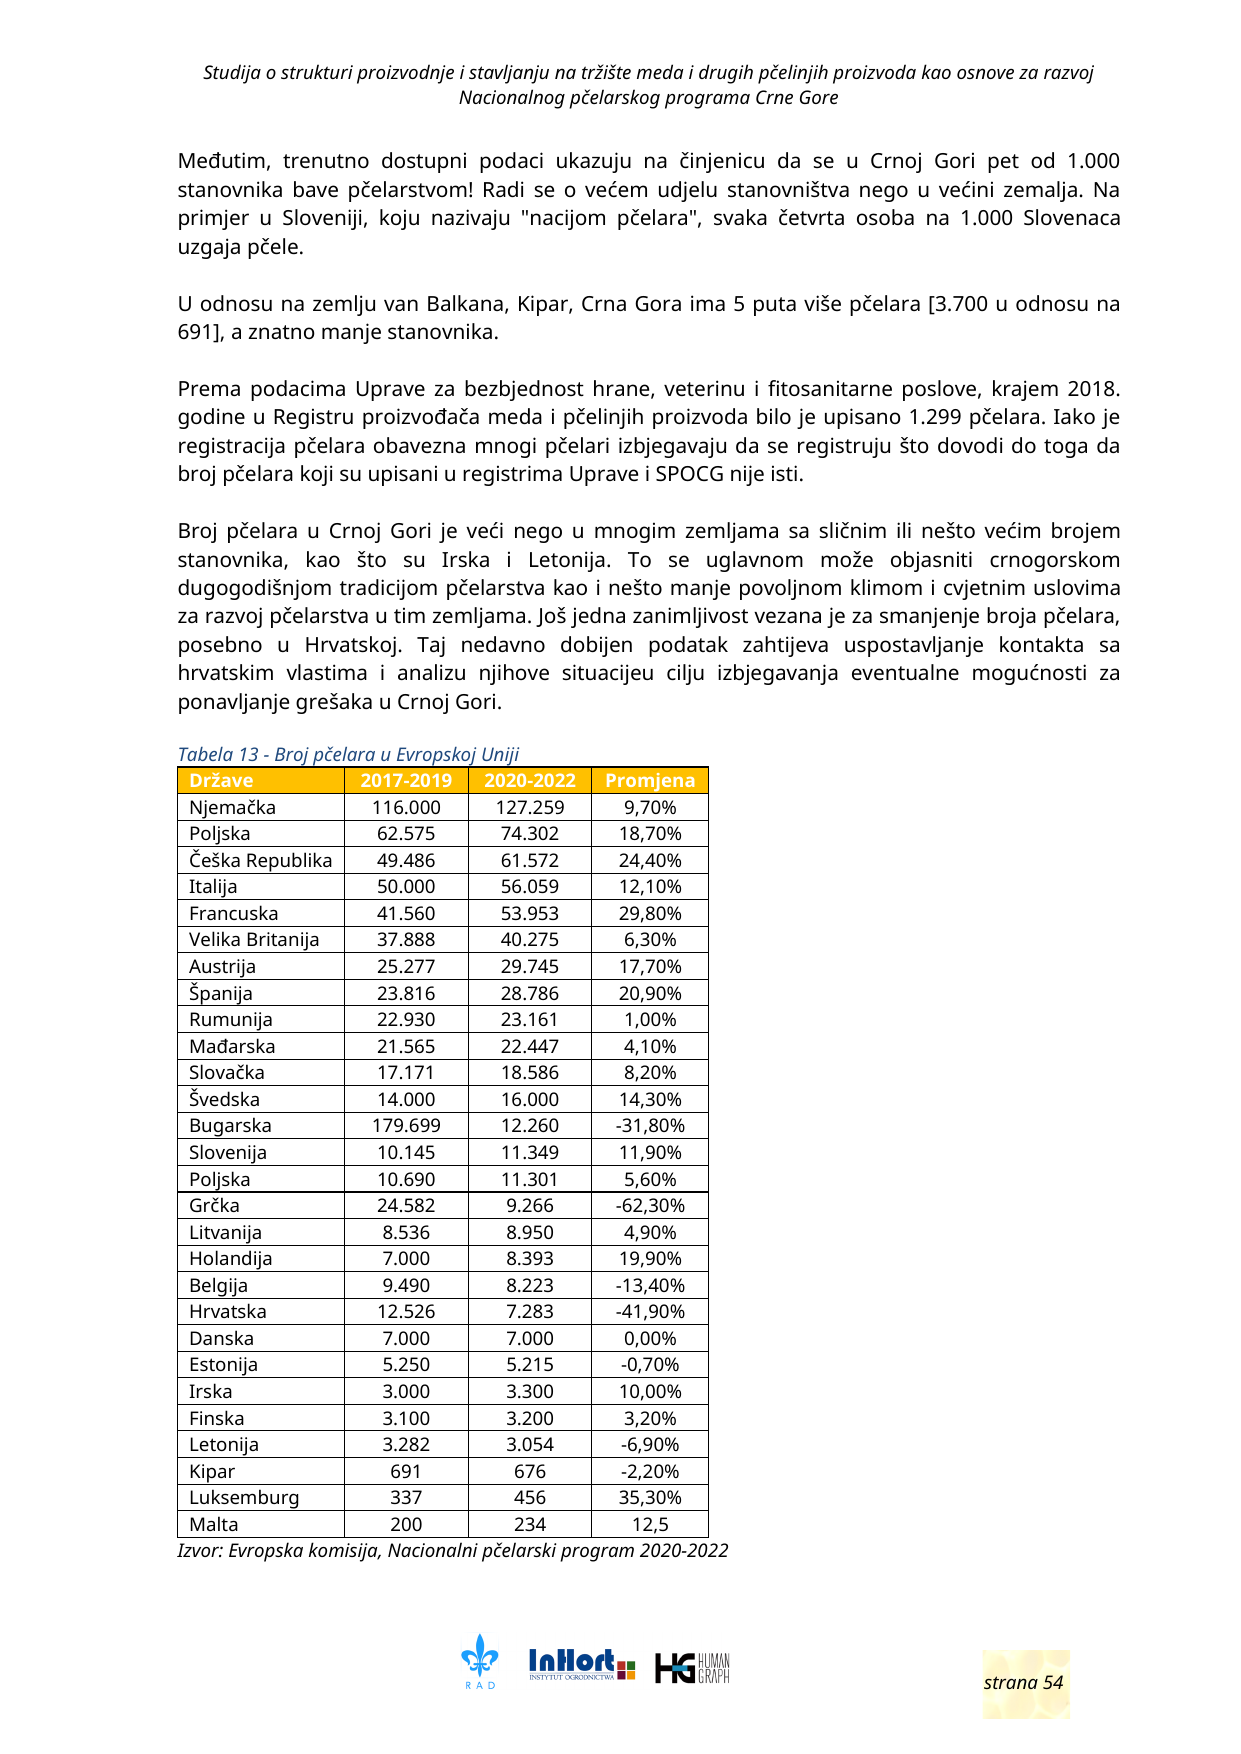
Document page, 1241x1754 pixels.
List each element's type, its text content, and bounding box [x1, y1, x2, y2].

table_cell 19,90% [592, 1246, 708, 1271]
table_cell 12,10% [592, 874, 708, 899]
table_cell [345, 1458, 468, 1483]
table_cell 1,00% [592, 1006, 708, 1032]
table_cell 16.000 [469, 1086, 591, 1112]
table_cell 62.575 [345, 821, 468, 846]
table_cell 29.745 [469, 953, 591, 979]
text Izvor: Evropska komisija, Nacionalni pčelarski program 2020-2022 [177, 1538, 1122, 1563]
table_cell 61.572 [469, 847, 591, 873]
table_cell 29,80% [592, 900, 708, 926]
table_cell 9.490 [345, 1272, 468, 1298]
table_cell 12.526 [345, 1299, 468, 1324]
table_cell 23.161 [469, 1006, 591, 1032]
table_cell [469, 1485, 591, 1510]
table_cell 24,40% [592, 847, 708, 873]
table_cell 4,90% [592, 1219, 708, 1244]
table_cell 4,10% [592, 1033, 708, 1058]
table_cell 14,30% [592, 1086, 708, 1112]
table_cell 20,90% [592, 980, 708, 1005]
table_cell 179.699 [345, 1113, 468, 1138]
table_cell 7.000 [345, 1246, 468, 1271]
table_cell 28.786 [469, 980, 591, 1005]
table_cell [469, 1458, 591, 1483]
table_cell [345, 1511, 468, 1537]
table_cell Danska [178, 1325, 344, 1351]
table_cell 21.565 [345, 1033, 468, 1058]
table_cell Slovenija [178, 1139, 344, 1165]
picture [458, 1632, 731, 1690]
table_cell 14.000 [345, 1086, 468, 1112]
table_cell 22.447 [469, 1033, 591, 1058]
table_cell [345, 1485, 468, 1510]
table_cell Bugarska [178, 1113, 344, 1138]
table_cell Belgija [178, 1272, 344, 1298]
picture [982, 1650, 1071, 1719]
table_cell Grčka [178, 1193, 344, 1218]
text U odnosu na zemlju van Balkana, Kipar, Crna Gora ima 5 puta više pčelara [3.700 u odnosu na 691], a znatno manje stanovnika. [177, 289, 1122, 346]
table_cell 7.000 [345, 1325, 468, 1351]
table_cell 5.250 [345, 1352, 468, 1377]
table_cell Litvanija [178, 1219, 344, 1244]
table_cell 7.283 [469, 1299, 591, 1324]
table_header Promjena [592, 768, 708, 793]
table_cell 7.000 [469, 1325, 591, 1351]
table_cell 17,70% [592, 953, 708, 979]
table_cell 3.100 [345, 1405, 468, 1430]
table_cell 8.536 [345, 1219, 468, 1244]
table_header 2017-2019 [345, 768, 468, 793]
table_cell 9.266 [469, 1193, 591, 1218]
table_cell 3.000 [345, 1378, 468, 1404]
table_cell Italija [178, 874, 344, 899]
table_cell Poljska [178, 1166, 344, 1191]
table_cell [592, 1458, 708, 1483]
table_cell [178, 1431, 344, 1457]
table_cell 74.302 [469, 821, 591, 846]
table_cell 0,00% [592, 1325, 708, 1351]
table_cell Njemačka [178, 794, 344, 819]
table_cell 12.260 [469, 1113, 591, 1138]
table_cell 10,00% [592, 1378, 708, 1404]
table_cell 8.393 [469, 1246, 591, 1271]
table_cell Estonija [178, 1352, 344, 1377]
table_cell 53.953 [469, 900, 591, 926]
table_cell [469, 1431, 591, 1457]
table_cell 8,20% [592, 1060, 708, 1085]
table_cell 11.349 [469, 1139, 591, 1165]
table_cell 3,20% [592, 1405, 708, 1430]
table_cell 8.950 [469, 1219, 591, 1244]
table_cell Holandija [178, 1246, 344, 1271]
table_cell Slovačka [178, 1060, 344, 1085]
table_cell 56.059 [469, 874, 591, 899]
table_cell Mađarska [178, 1033, 344, 1058]
table_cell 50.000 [345, 874, 468, 899]
table_cell Hrvatska [178, 1299, 344, 1324]
table_cell 37.888 [345, 927, 468, 952]
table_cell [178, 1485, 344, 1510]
table_cell 5.215 [469, 1352, 591, 1377]
table_cell 18,70% [592, 821, 708, 846]
table_header Države [178, 768, 344, 793]
table_cell 5,60% [592, 1166, 708, 1191]
table_cell 10.690 [345, 1166, 468, 1191]
table_cell 11,90% [592, 1139, 708, 1165]
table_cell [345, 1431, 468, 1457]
table_cell 40.275 [469, 927, 591, 952]
table_cell 116.000 [345, 794, 468, 819]
table_cell 9,70% [592, 794, 708, 819]
table_cell 3.300 [469, 1378, 591, 1404]
table_cell Španija [178, 980, 344, 1005]
text Broj pčelara u Crnoj Gori je veći nego u mnogim zemljama sa sličnim ili nešto većim brojem stanovnika, kao što su Irska i Letonija. To se uglavnom može objasniti crnogorskom dugogodišnjom tradicijom pčelarstva kao i nešto manje povoljnom klimom i cvjetnim uslovima za razvoj pčelarstva u tim zemljama. Još jedna zanimljivost vezana je za smanjenje broja pčelara, posebno u Hrvatskoj. Taj nedavno dobijen podatak zahtijeva uspostavljanje kontakta sa hrvatskim vlastima i analizu njihove situacijeu cilju izbjegavanja eventualne mogućnosti za ponavljanje grešaka u Crnoj Gori. [177, 516, 1122, 715]
table_cell 25.277 [345, 953, 468, 979]
table_cell -0,70% [592, 1352, 708, 1377]
table_cell -62,30% [592, 1193, 708, 1218]
table_cell 127.259 [469, 794, 591, 819]
table_cell 41.560 [345, 900, 468, 926]
table_cell 24.582 [345, 1193, 468, 1218]
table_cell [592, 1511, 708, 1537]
table_cell 49.486 [345, 847, 468, 873]
table_cell Švedska [178, 1086, 344, 1112]
table_cell -13,40% [592, 1272, 708, 1298]
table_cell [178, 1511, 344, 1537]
table_cell 22.930 [345, 1006, 468, 1032]
text Međutim, trenutno dostupni podaci ukazuju na činjenicu da se u Crnoj Gori pet od 1.000 stanovnika bave pčelarstvom! Radi se o većem udjelu stanovništva nego u većini zemalja. Na primjer u Sloveniji, koju nazivaju "nacijom pčelara", svaka četvrta osoba na 1.000 Slovenaca uzgaja pčele. [177, 147, 1122, 260]
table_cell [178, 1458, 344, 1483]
table_cell Finska [178, 1405, 344, 1430]
table_cell Poljska [178, 821, 344, 846]
table_cell -31,80% [592, 1113, 708, 1138]
text Tabela 13 - Broj pčelara u Evropskoj Uniji [177, 741, 1122, 766]
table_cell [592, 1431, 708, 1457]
table_cell Rumunija [178, 1006, 344, 1032]
table_cell Francuska [178, 900, 344, 926]
table_cell Češka Republika [178, 847, 344, 873]
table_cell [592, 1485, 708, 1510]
table_cell -41,90% [592, 1299, 708, 1324]
table_cell 17.171 [345, 1060, 468, 1085]
table_cell 3.200 [469, 1405, 591, 1430]
table_cell 6,30% [592, 927, 708, 952]
table_header 2020-2022 [469, 768, 591, 793]
table_cell Velika Britanija [178, 927, 344, 952]
table_cell 10.145 [345, 1139, 468, 1165]
table_cell 18.586 [469, 1060, 591, 1085]
text Prema podacima Uprave za bezbjednost hrane, veterinu i fitosanitarne poslove, krajem 2018. godine u Registru proizvođača meda i pčelinjih proizvoda bilo je upisano 1.299 pčelara. Iako je registracija pčelara obavezna mnogi pčelari izbjegavaju da se registruju što dovodi do toga da broj pčelara koji su upisani u registrima Uprave i SPOCG nije isti. [177, 374, 1122, 488]
table_cell Irska [178, 1378, 344, 1404]
table_cell 11.301 [469, 1166, 591, 1191]
table_cell Austrija [178, 953, 344, 979]
table_cell 8.223 [469, 1272, 591, 1298]
table_cell 23.816 [345, 980, 468, 1005]
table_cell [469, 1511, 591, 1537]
